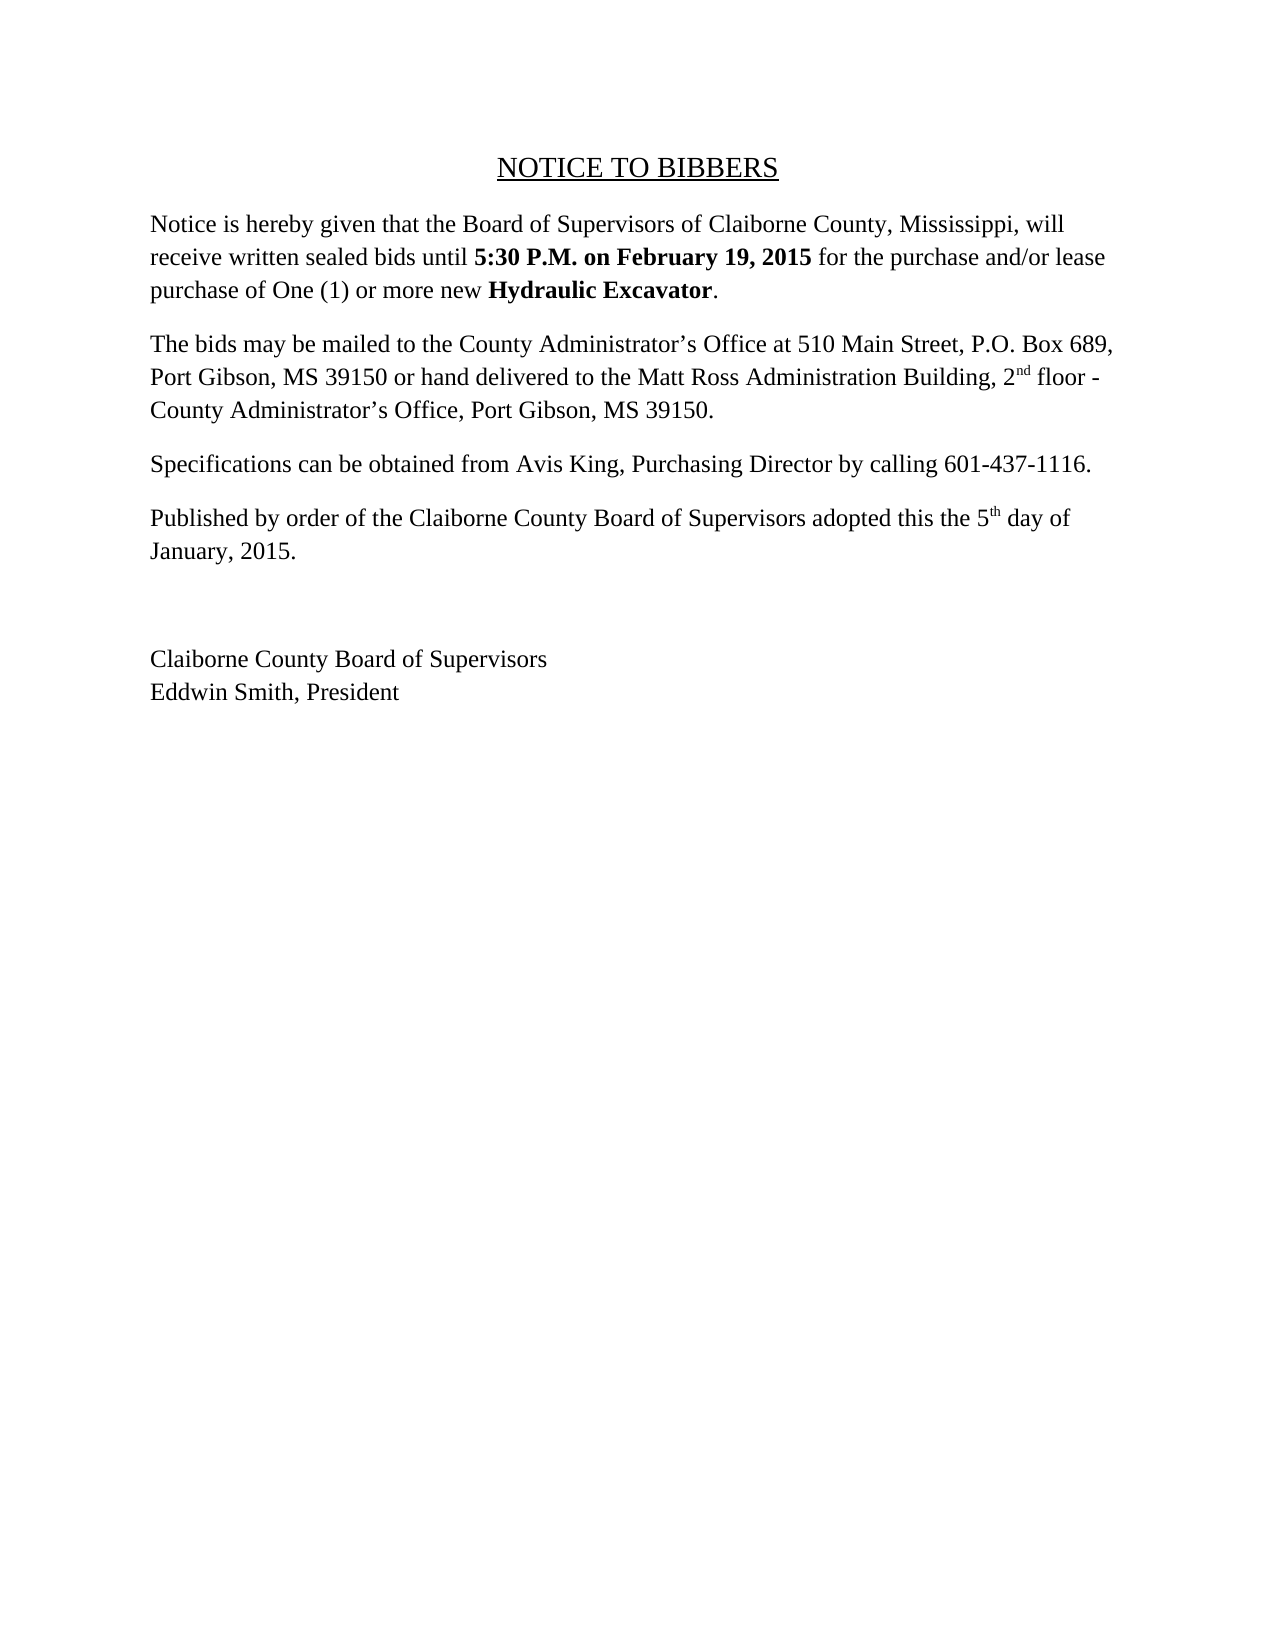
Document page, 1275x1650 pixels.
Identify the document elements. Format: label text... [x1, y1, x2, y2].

text Specifications can be obtained from Avis King, Purchasing Director by calling 601-437-1116. [150, 449, 1125, 478]
text Claiborne County Board of Supervisors Eddwin Smith, President [150, 644, 1125, 706]
text The bids may be mailed to the County Administrator’s Office at 510 Main Street, P.O. Box 689, Port Gibson, MS 39150 or hand delivered to the Matt Ross Administration Building, 2nd floor - County Administrator’s Office, Port Gibson, MS 39150. [150, 329, 1125, 424]
text NOTICE TO BIBBERS [150, 150, 1125, 183]
text Notice is hereby given that the Board of Supervisors of Claiborne County, Mississippi, will receive written sealed bids until 5:30 P.M. on February 19, 2015 for the purchase and/or lease purchase of One (1) or more new Hydraulic Excavator. [150, 209, 1125, 304]
text Published by order of the Claiborne County Board of Supervisors adopted this the 5th day of January, 2015. [150, 503, 1125, 565]
